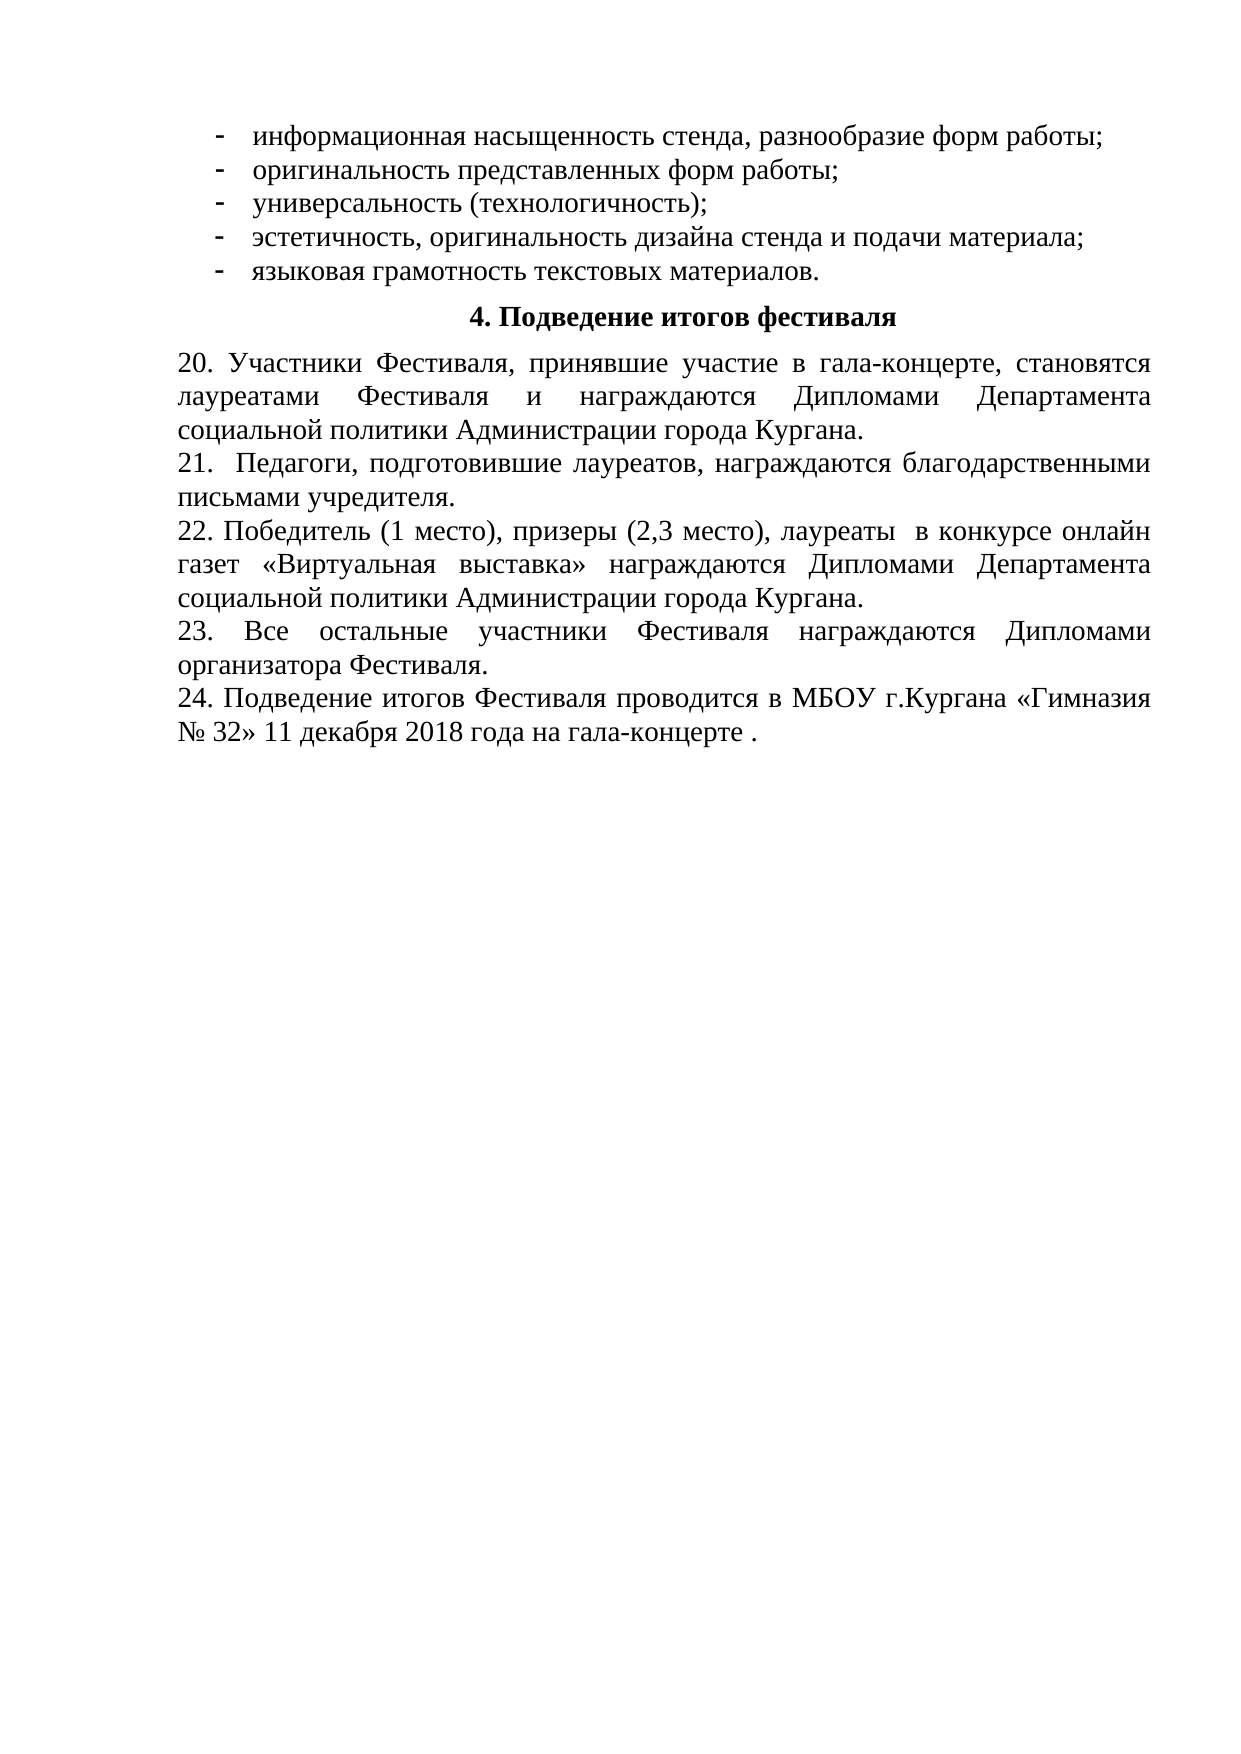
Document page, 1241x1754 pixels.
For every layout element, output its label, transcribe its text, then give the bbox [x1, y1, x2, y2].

text 21. Педагоги, подготовившие лауреатов, награждаются благодарственными письмами учредителя. [177, 446, 1152, 513]
list универсальность (технологичность); [215, 185, 1152, 219]
text 24. Подведение итогов Фестиваля проводится в МБОУ г.Кургана «Гимназия № 32» 11 декабря 2018 года на гала-концерте . [177, 680, 1152, 747]
list языковая грамотность текстовых материалов. [214, 253, 1152, 286]
list эстетичность, оригинальность дизайна стенда и подачи материала; [214, 219, 1152, 253]
text 20. Участники Фестиваля, принявшие участие в гала-концерте, становятся лауреатами Фестиваля и награждаются Дипломами Департамента социальной политики Администрации города Кургана. [177, 345, 1152, 446]
list информационная насыщенность стенда, разнообразие форм работы; [215, 118, 1152, 152]
list оригинальность представленных форм работы; [215, 152, 1152, 185]
text 22. Победитель (1 место), призеры (2,3 место), лауреаты в конкурсе онлайн газет «Виртуальная выставка» награждаются Дипломами Департамента социальной политики Администрации города Кургана. [177, 513, 1152, 613]
text 23. Все остальные участники Фестиваля награждаются Дипломами организатора Фестиваля. [177, 613, 1152, 680]
text 4. Подведение итогов фестиваля [215, 299, 1152, 332]
